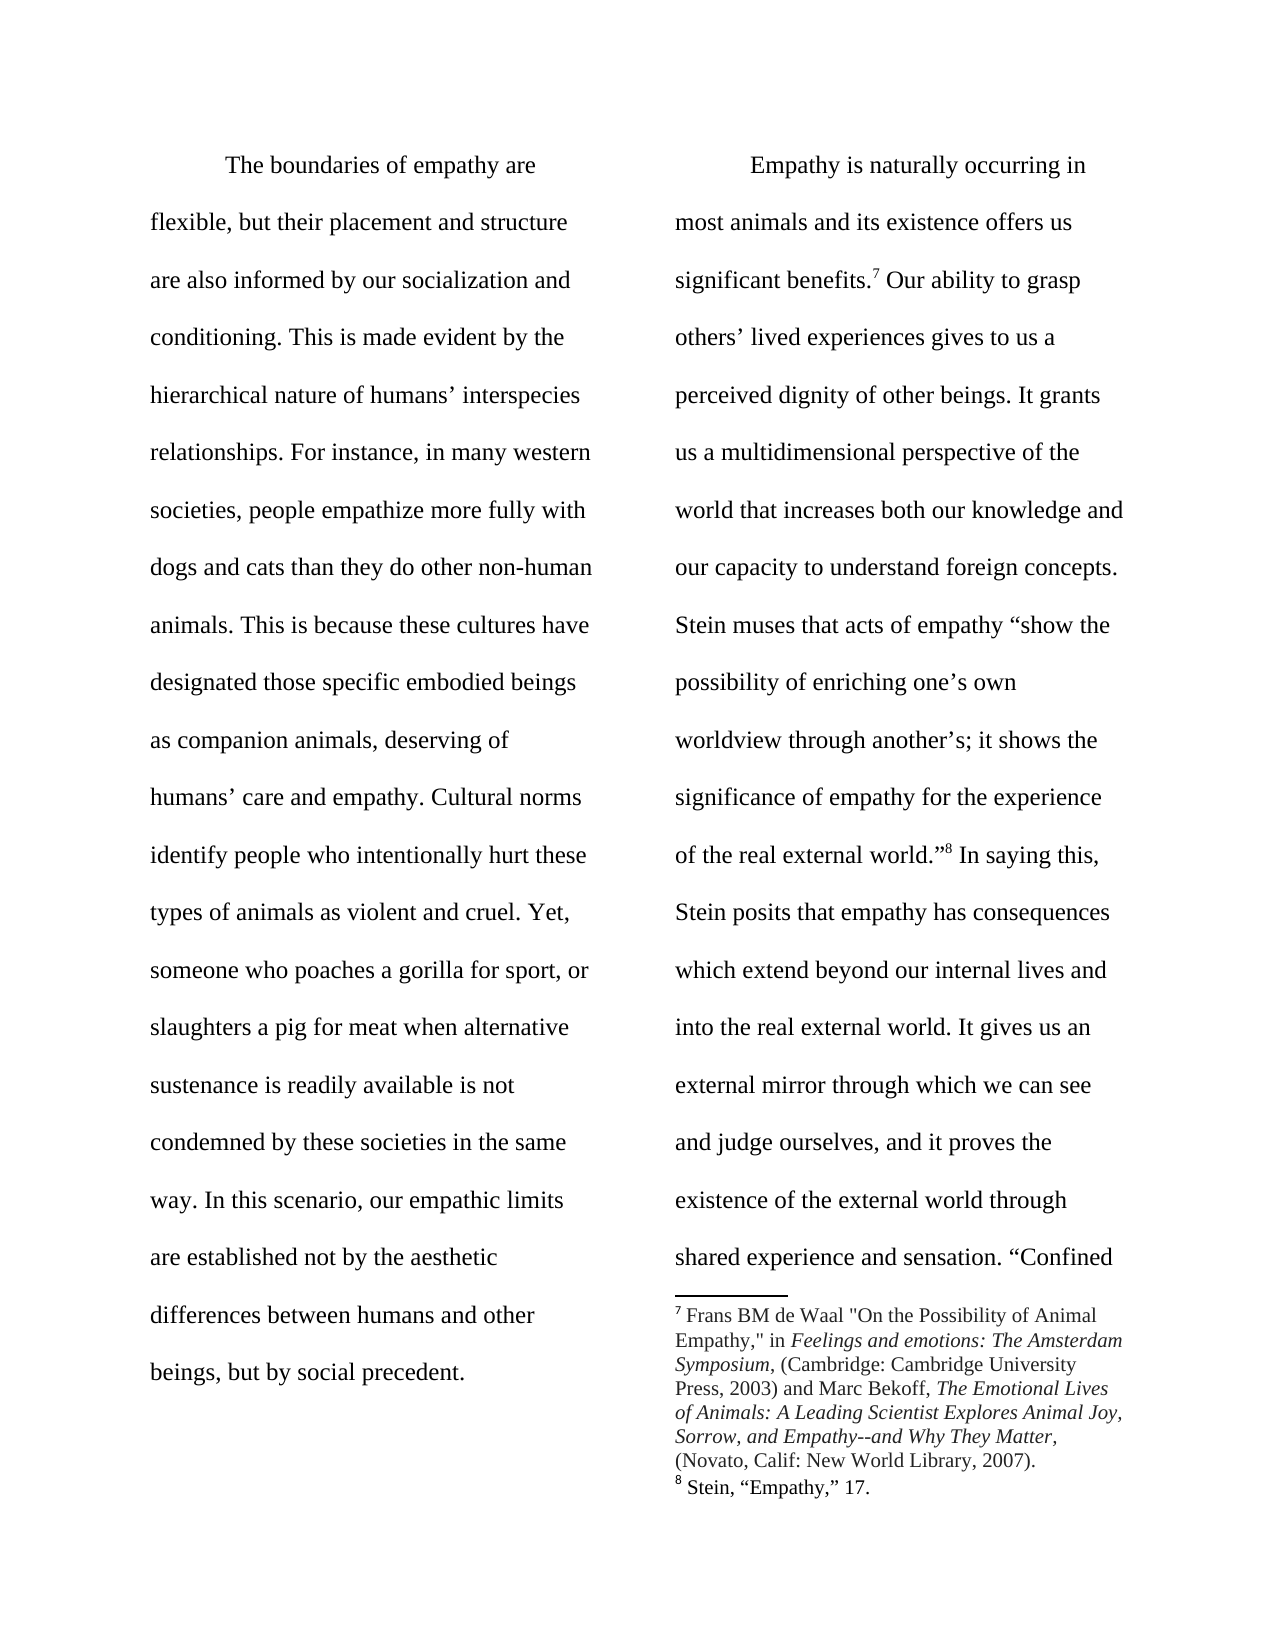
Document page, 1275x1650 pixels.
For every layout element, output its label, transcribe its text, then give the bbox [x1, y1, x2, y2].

text The boundaries of empathy are flexible, but their placement and structure are also informed by our socialization and conditioning. This is made evident by the hierarchical nature of humans’ interspecies relationships. For instance, in many western societies, people empathize more fully with dogs and cats than they do other non-human animals. This is because these cultures have designated those specific embodied beings as companion animals, deserving of humans’ care and empathy. Cultural norms identify people who intentionally hurt these types of animals as violent and cruel. Yet, someone who poaches a gorilla for sport, or slaughters a pig for meat when alternative sustenance is readily available is not condemned by these societies in the same way. In this scenario, our empathic limits are established not by the aesthetic differences between humans and other beings, but by social precedent. [150, 150, 600, 1386]
